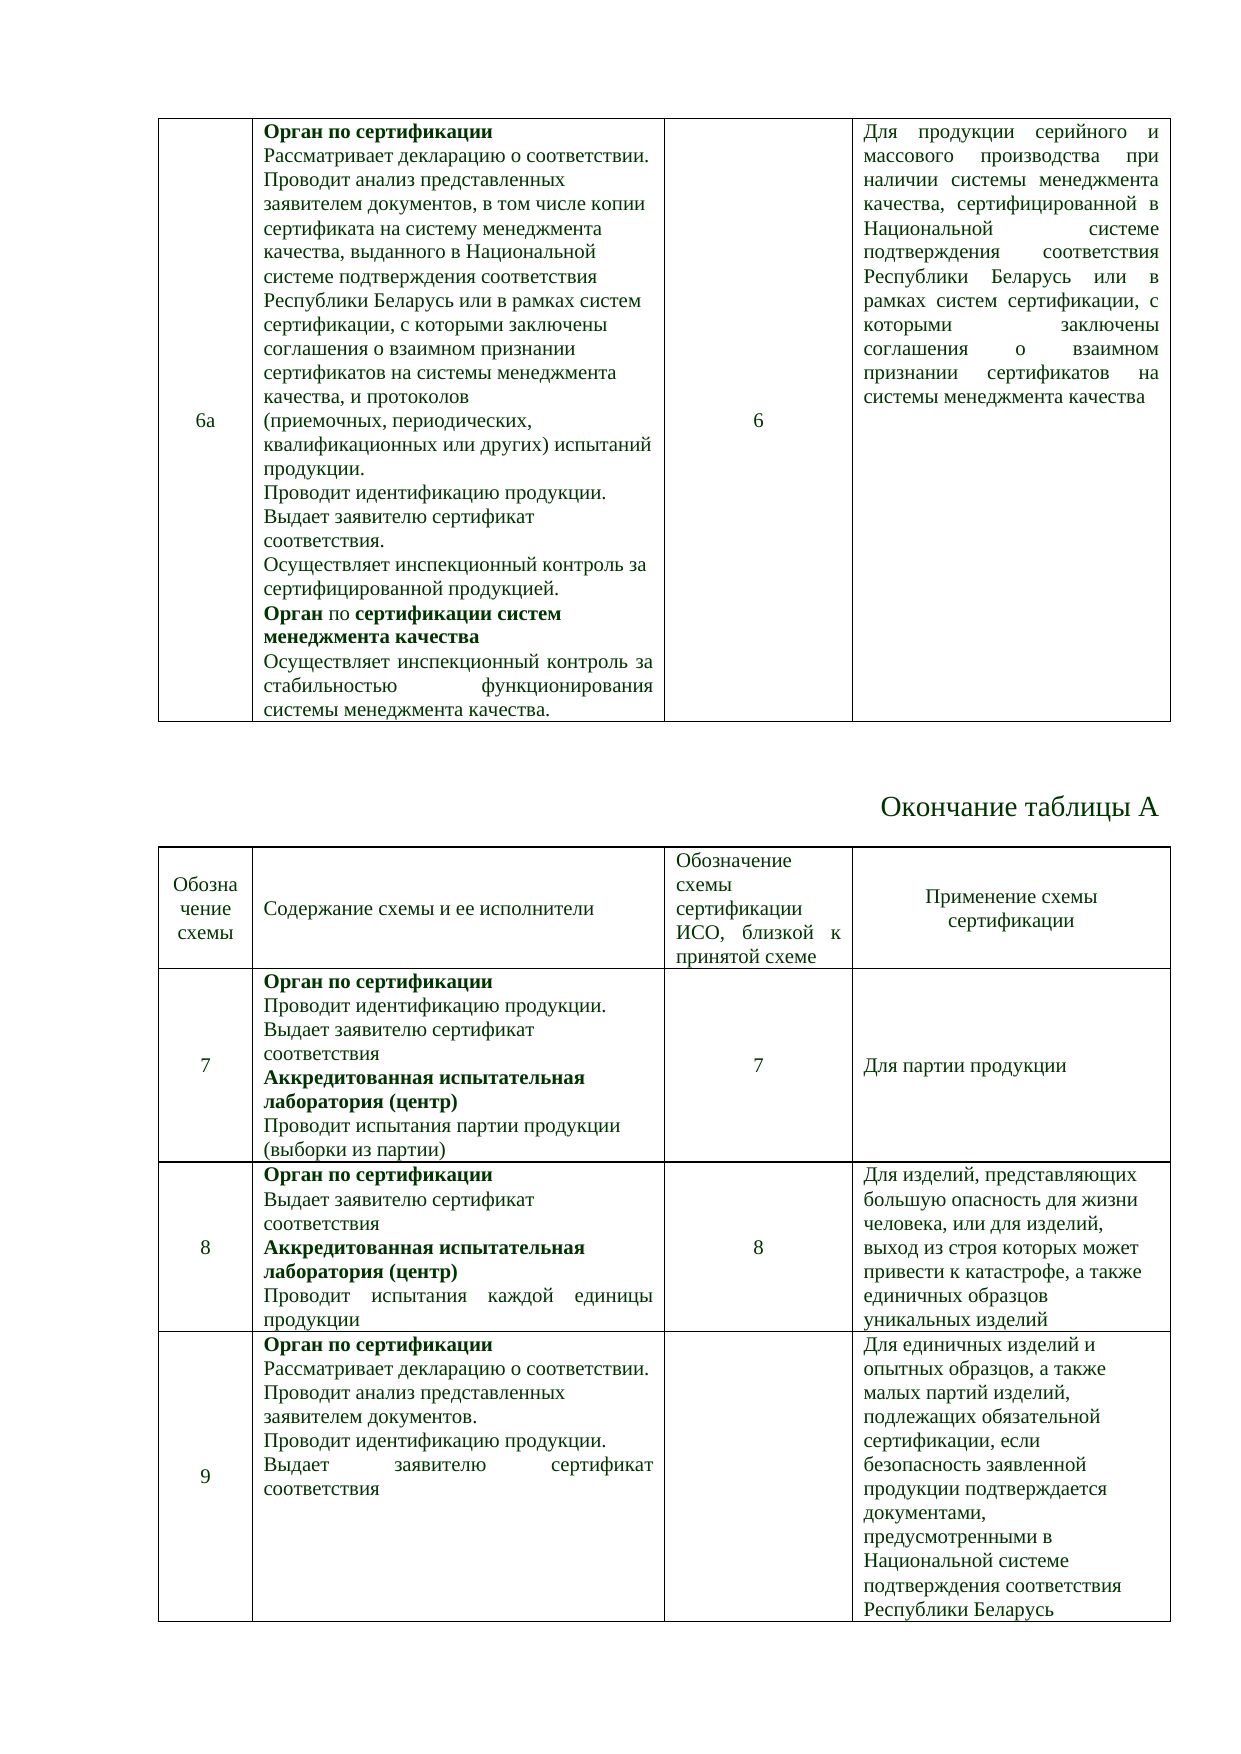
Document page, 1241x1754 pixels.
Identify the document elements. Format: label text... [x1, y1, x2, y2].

table_cell Для единичных изделий и опытных образцов, а также малых партий изделий, подлежащих обязательной сертификации, если безопасность заявленной продукции подтверждается документами, предусмотренными в Национальной системе подтверждения соответствия Республики Беларусь [853, 1332, 1170, 1621]
table_cell 6а [159, 119, 252, 721]
table_cell Содержание схемы и ее исполнители [253, 848, 664, 968]
table_cell Орган по сертификации Выдает заявителю сертификат соответствия Аккредитованная испытательная лаборатория (центр) Проводит испытания каждой единицы продукции [253, 1163, 664, 1331]
table_cell Орган по сертификации Рассматривает декларацию о соответствии. Проводит анализ представленных заявителем документов. Проводит идентификацию продукции. Выдает заявителю сертификат соответствия [253, 1332, 664, 1621]
table_cell Орган по сертификации Проводит идентификацию продукции. Выдает заявителю сертификат соответствия Аккредитованная испытательная лаборатория (центр) Проводит испытания партии продукции (выборки из партии) [253, 969, 664, 1161]
table_cell [665, 1332, 852, 1621]
table_cell Обозначение схемы сертификации ИСО, близкой к принятой схеме [665, 848, 852, 968]
table_cell 6 [665, 119, 852, 721]
table_cell Обозначение схемы [159, 848, 252, 968]
table_cell 7 [159, 969, 252, 1161]
table_cell Для изделий, представляющих большую опасность для жизни человека, или для изделий, выход из строя которых может привести к катастрофе, а также единичных образцов уникальных изделий [853, 1163, 1170, 1331]
table_cell Применение схемы сертификации [853, 848, 1170, 968]
table_cell Для продукции серийного и массового производства при наличии системы менеджмента качества, сертифицированной в Национальной системе подтверждения соответствия Республики Беларусь или в рамках систем сертификации, с которыми заключены соглашения о взаимном признании сертификатов на системы менеджмента качества [853, 119, 1170, 721]
table_cell Орган по сертификации Рассматривает декларацию о соответствии. Проводит анализ представленных заявителем документов, в том числе копии сертификата на систему менеджмента качества, выданного в Национальной системе подтверждения соответствия Республики Беларусь или в рамках систем сертификации, с которыми заключены соглашения о взаимном признании сертификатов на системы менеджмента качества, и протоколов (приемочных, периодических, квалификационных или других) испытаний продукции. Проводит идентификацию продукции. Выдает заявителю сертификат соответствия. Осуществляет инспекционный контроль за сертифицированной продукцией. Орган по сертификации систем менеджмента качества Осуществляет инспекционный контроль за стабильностью функционирования системы менеджмента качества. [253, 119, 664, 721]
table_cell 9 [159, 1332, 252, 1621]
table_cell 7 [665, 969, 852, 1161]
table_cell Для партии продукции [853, 969, 1170, 1161]
table_cell 8 [159, 1163, 252, 1331]
table_cell Окончание таблицы А [159, 722, 1170, 846]
table_cell 8 [665, 1163, 852, 1331]
